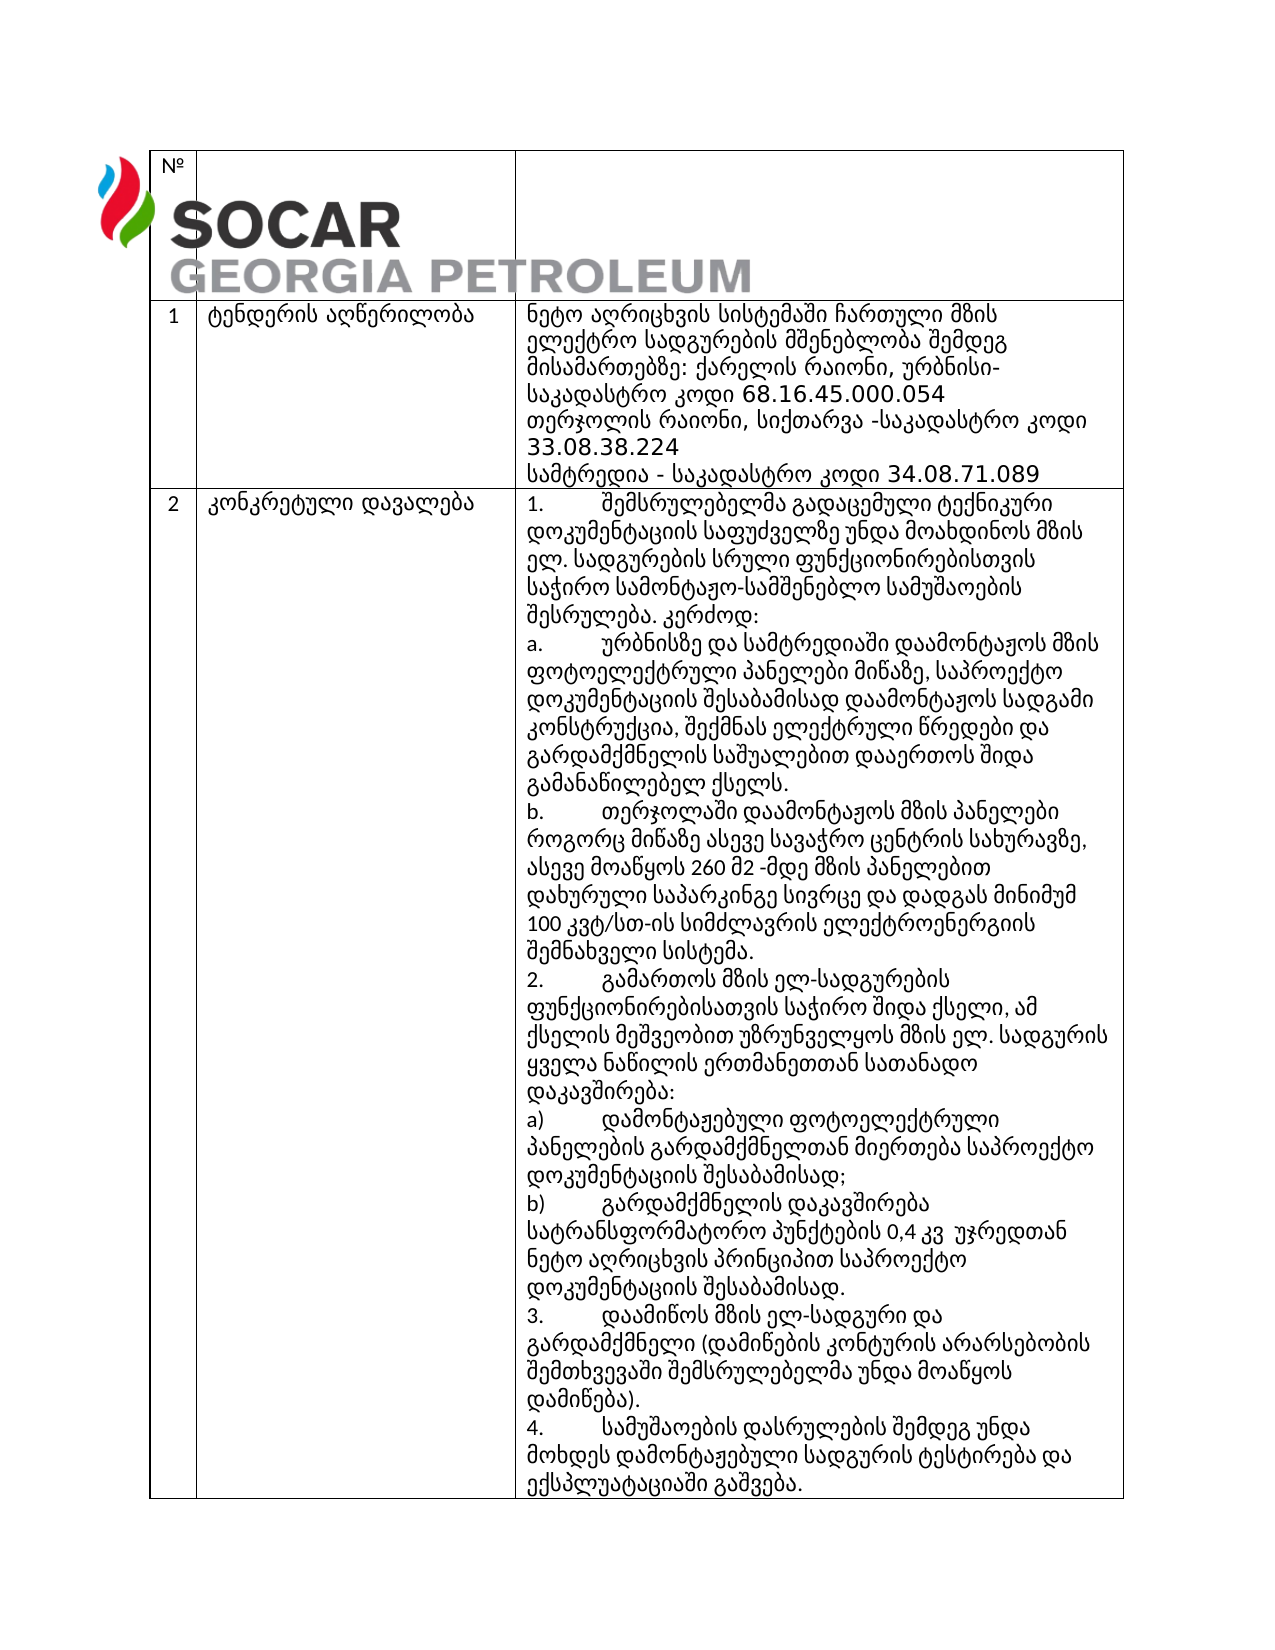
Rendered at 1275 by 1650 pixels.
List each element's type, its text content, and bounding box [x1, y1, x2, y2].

table_cell ტენდერის აღწერილობა [197, 301, 515, 488]
table_cell კონკრეტული დავალება [197, 489, 515, 1497]
picture [90, 150, 754, 301]
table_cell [516, 489, 1123, 1497]
table_cell ნეტო აღრიცხვის სისტემაში ჩართული მზის ელექტრო სადგურების მშენებლობა შემდეგ მისამართებზე: ქარელის რაიონი, ურბნისი-საკადასტრო კოდი 68.16.45.000.054 თერჯოლის რაიონი, სიქთარვა -საკადასტრო კოდი 33.08.38.224 სამტრედია - საკადასტრო კოდი 34.08.71.089 [516, 301, 1123, 488]
table_cell 1 [151, 301, 196, 488]
table_cell 2 [151, 489, 196, 1497]
table_header [754, 151, 1123, 300]
